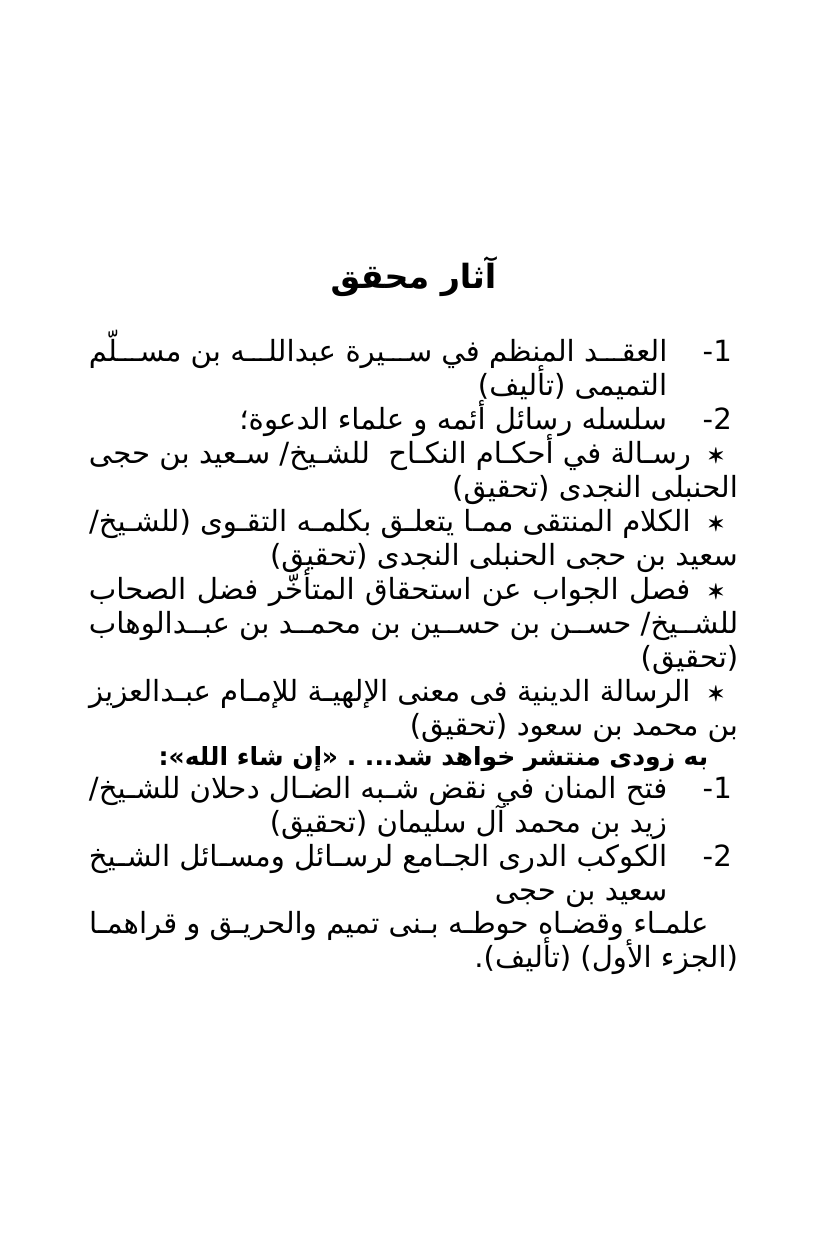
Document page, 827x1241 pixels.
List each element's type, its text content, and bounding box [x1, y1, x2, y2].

list فتح المنان في نقض شبه الضال دحلان للشیخ/ زید بن محمد آل سلیمان (تحقیق) [89, 771, 703, 839]
list العقد المنظم في سیرة عبدالله بن مسلّم التمیمی (تألیف) [89, 334, 703, 402]
list الکلام المنتقی مما یتعلق بکلمه التقوی (للشیخ/ سعید بن حجی الحنبلی النجدی (تحقیق) [89, 504, 738, 572]
list الکوکب الدری الجامع لرسائل ومسائل الشیخ سعید بن حجی [89, 839, 703, 907]
text به زودی منتشر خواهد شد... . «إن شاء الله»: [89, 742, 738, 771]
list سلسله رسائل أئمه و علماء الدعوة؛ [89, 402, 703, 436]
text علماء وقضاه حوطه بنی تمیم والحریق و قراهما (الجزء الأول) (تألیف). [89, 907, 738, 975]
list رسالة في أحکام النکاح للشیخ/ سعید بن حجی الحنبلی النجدی (تحقیق) [89, 436, 738, 504]
list الرسالة الدینیة فی معنی الإلهیة للإمام عبدالعزیز بن محمد بن سعود (تحقیق) [89, 674, 738, 742]
text آثار محقق [89, 258, 738, 297]
list فصل الجواب عن استحقاق المتأخّر فضل الصحاب للشیخ/ حسن بن حسین بن محمد بن عبدالوهاب (تحقیق) [89, 572, 738, 674]
